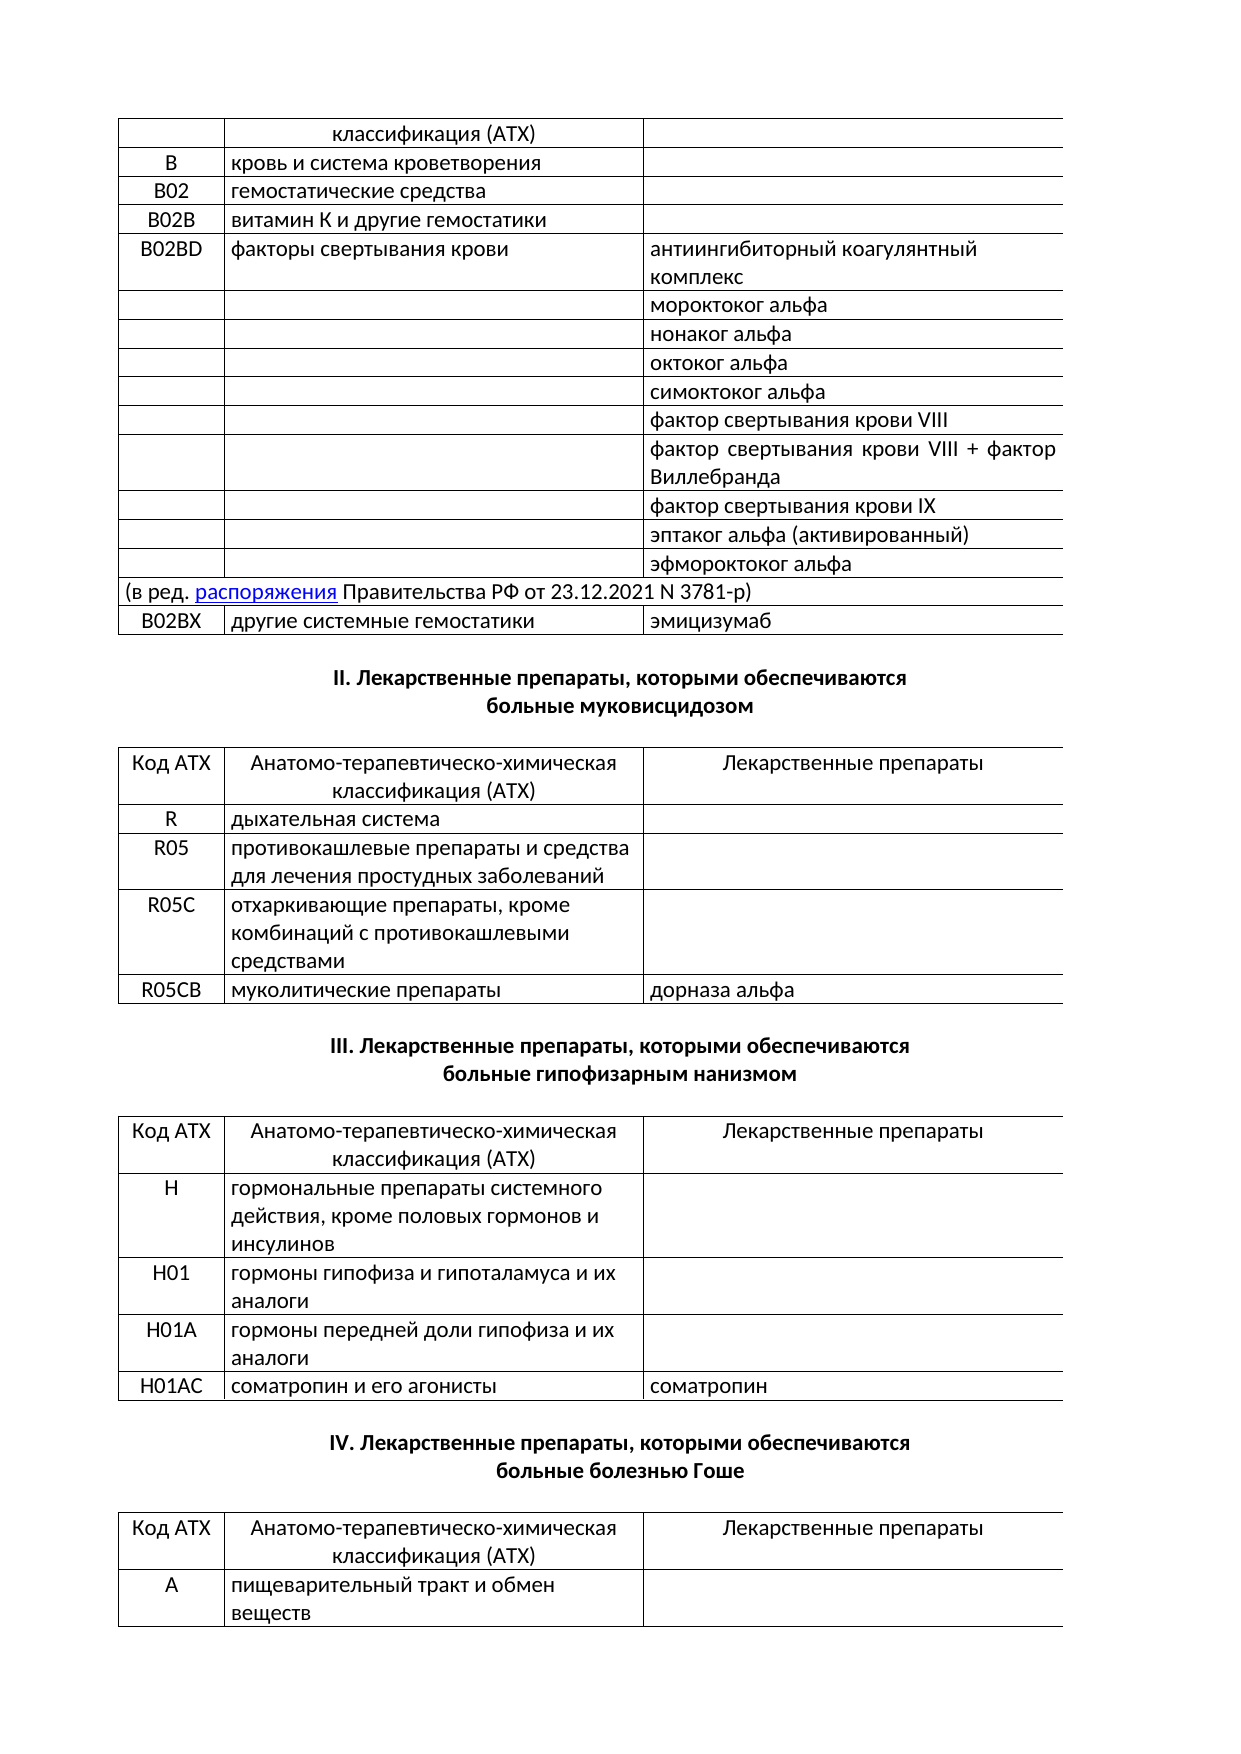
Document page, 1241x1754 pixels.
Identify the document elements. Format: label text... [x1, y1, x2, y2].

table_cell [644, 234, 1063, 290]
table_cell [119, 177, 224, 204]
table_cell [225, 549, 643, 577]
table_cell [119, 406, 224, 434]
text больные гипофизарным нанизмом [118, 1059, 1122, 1088]
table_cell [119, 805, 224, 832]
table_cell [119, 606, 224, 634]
text IV. Лекарственные препараты, которыми обеспечиваются [118, 1428, 1122, 1456]
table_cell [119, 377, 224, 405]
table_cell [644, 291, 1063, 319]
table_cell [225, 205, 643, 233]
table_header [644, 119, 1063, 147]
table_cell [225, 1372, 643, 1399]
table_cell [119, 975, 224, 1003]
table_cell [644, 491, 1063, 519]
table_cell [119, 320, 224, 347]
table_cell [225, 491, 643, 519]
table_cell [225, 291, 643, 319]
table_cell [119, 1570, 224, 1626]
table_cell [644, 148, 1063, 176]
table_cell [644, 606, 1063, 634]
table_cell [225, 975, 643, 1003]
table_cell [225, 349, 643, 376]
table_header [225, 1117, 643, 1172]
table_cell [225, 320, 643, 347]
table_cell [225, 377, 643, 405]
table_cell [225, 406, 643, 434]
text III. Лекарственные препараты, которыми обеспечиваются [118, 1032, 1122, 1059]
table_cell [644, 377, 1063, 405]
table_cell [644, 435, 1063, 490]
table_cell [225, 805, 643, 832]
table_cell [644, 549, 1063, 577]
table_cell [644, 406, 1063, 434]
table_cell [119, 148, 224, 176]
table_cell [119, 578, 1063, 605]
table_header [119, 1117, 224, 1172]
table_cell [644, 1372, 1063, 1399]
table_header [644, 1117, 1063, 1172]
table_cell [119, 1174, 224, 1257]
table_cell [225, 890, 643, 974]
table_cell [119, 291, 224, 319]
text II. Лекарственные препараты, которыми обеспечиваются [118, 663, 1122, 691]
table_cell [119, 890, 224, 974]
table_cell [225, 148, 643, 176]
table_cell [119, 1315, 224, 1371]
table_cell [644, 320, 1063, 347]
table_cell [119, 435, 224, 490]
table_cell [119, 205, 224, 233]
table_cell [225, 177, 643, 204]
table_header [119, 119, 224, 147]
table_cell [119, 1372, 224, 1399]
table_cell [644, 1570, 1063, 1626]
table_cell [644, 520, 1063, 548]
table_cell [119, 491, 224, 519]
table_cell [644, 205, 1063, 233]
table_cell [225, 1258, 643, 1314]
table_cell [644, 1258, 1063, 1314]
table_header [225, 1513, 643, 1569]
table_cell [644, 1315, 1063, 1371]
text больные болезнью Гоше [118, 1456, 1122, 1484]
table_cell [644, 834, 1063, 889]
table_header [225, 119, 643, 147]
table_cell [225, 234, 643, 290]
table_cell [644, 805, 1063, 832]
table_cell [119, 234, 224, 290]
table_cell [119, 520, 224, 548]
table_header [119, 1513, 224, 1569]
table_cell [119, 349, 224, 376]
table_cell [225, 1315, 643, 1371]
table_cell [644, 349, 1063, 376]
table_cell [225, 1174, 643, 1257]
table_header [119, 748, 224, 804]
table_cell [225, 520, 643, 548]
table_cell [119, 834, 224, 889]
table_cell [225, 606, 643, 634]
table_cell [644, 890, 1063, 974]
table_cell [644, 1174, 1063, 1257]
text больные муковисцидозом [118, 691, 1122, 719]
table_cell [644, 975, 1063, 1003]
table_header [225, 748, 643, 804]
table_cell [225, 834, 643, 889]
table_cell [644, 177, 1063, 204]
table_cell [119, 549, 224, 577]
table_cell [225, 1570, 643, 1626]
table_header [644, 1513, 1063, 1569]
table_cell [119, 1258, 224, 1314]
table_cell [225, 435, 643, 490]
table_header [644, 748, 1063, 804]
